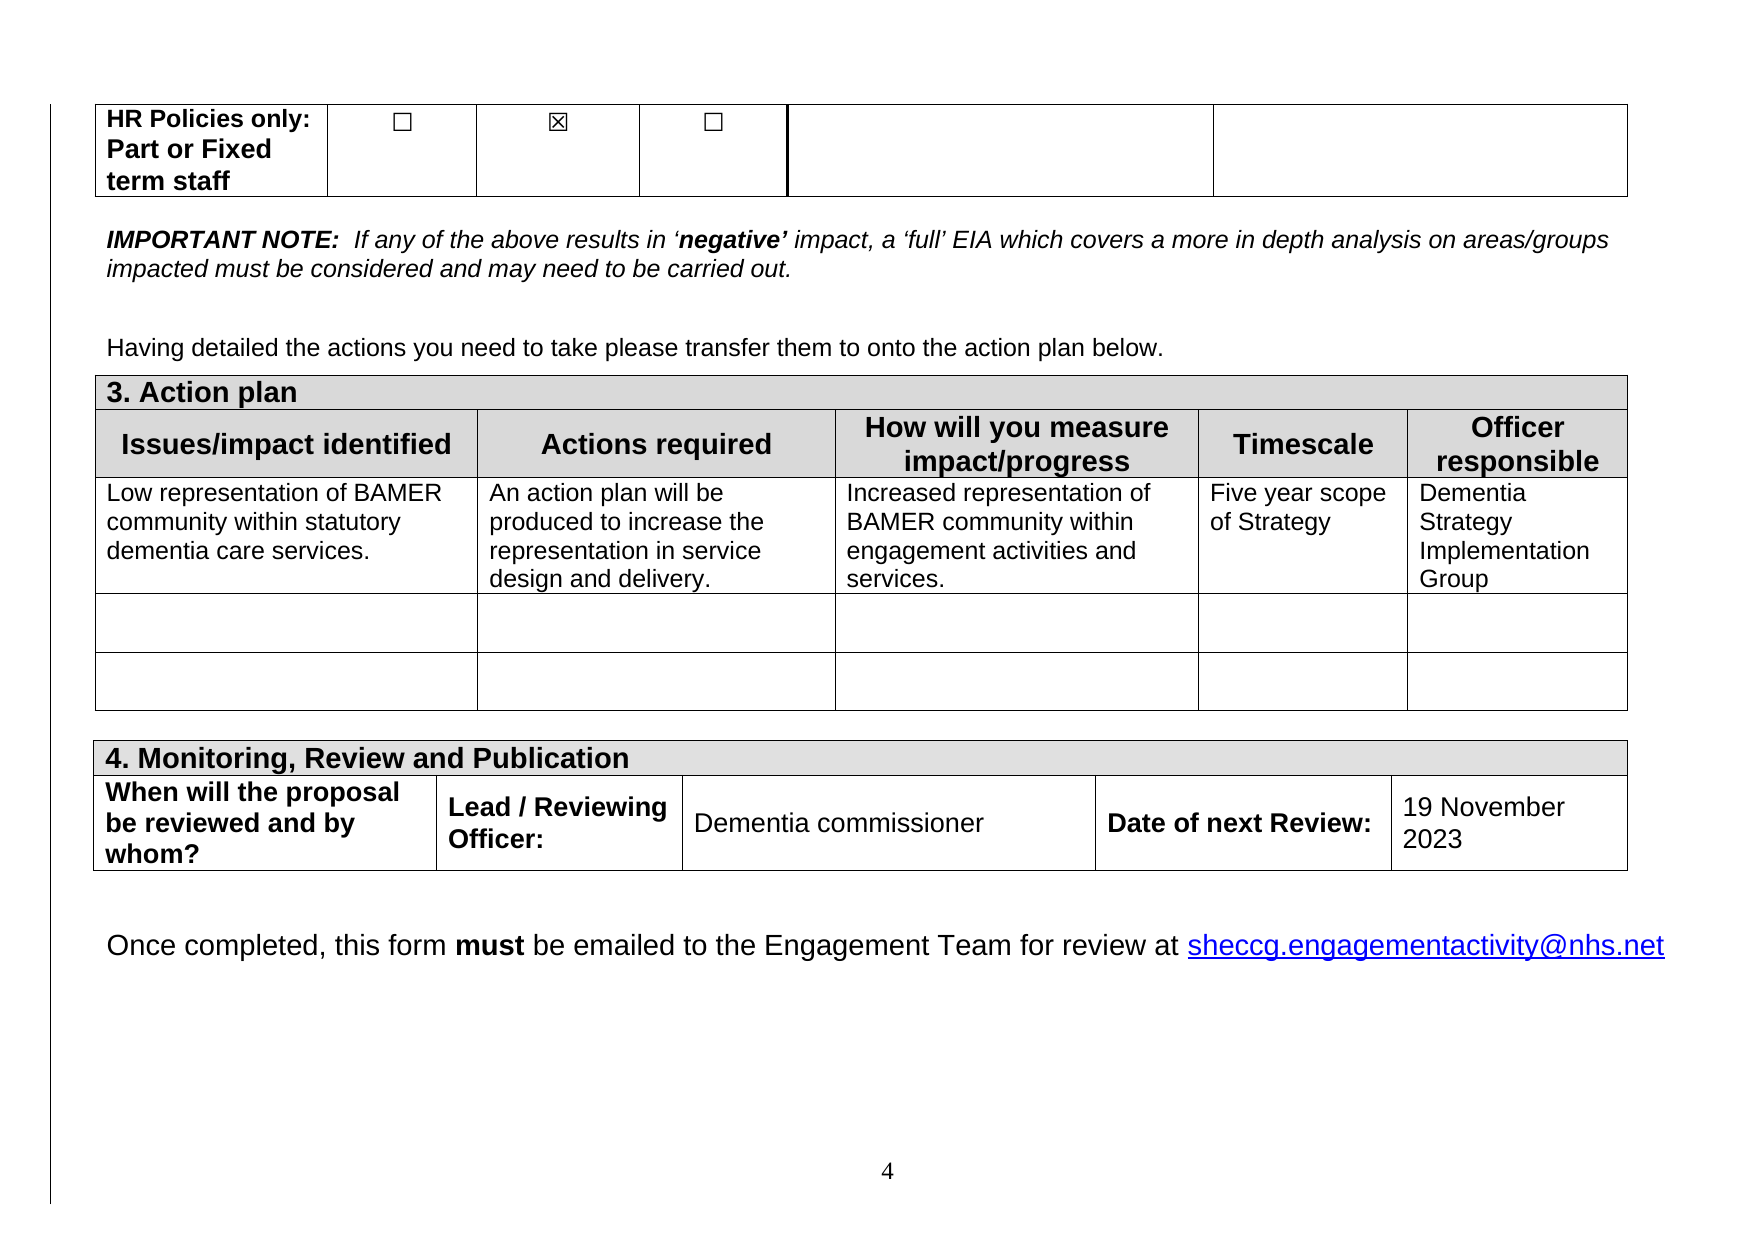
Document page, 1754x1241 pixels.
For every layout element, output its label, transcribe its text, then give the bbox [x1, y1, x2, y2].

table_cell [789, 105, 1213, 196]
table_header 3. Action plan [96, 376, 1627, 409]
table_cell [1214, 105, 1627, 196]
table_cell [478, 653, 835, 710]
table_cell Actions required [478, 410, 835, 477]
table_cell [478, 594, 835, 652]
table_cell Dementia commissioner [683, 776, 1095, 869]
table_header 4. Monitoring, Review and Publication [94, 741, 1627, 775]
table_cell Issues/impact identified [96, 410, 477, 477]
table_cell HR Policies only: Part or Fixed term staff [96, 105, 327, 196]
table_cell [1408, 653, 1627, 710]
table_cell [96, 594, 477, 652]
table_cell [96, 653, 477, 710]
table_cell 19 November 2023 [1392, 776, 1627, 869]
table_cell Date of next Review: [1096, 776, 1391, 869]
table_cell [836, 653, 1198, 710]
table_cell [1199, 653, 1407, 710]
table_cell Timescale [1199, 410, 1407, 477]
table_cell Five year scope of Strategy [1199, 478, 1407, 593]
table_cell Officer responsible [1408, 410, 1627, 477]
text IMPORTANT NOTE: If any of the above results in ‘negative’ impact, a ‘full’ EIA which covers a more in depth analysis on areas/groups impacted must be considered and may need to be carried out. [106, 226, 1668, 283]
text Having detailed the actions you need to take please transfer them to onto the action plan below. [106, 333, 1668, 362]
table_cell Dementia Strategy Implementation Group [1408, 478, 1627, 593]
text Once completed, this form must be emailed to the Engagement Team for review at sheccg.engagementactivity@nhs.net [106, 928, 1668, 962]
table_cell Low representation of BAMER community within statutory dementia care services. [96, 478, 477, 593]
table_cell How will you measure impact/progress [836, 410, 1198, 477]
table_cell [1408, 594, 1627, 652]
table_cell [1199, 594, 1407, 652]
table_cell Increased representation of BAMER community within engagement activities and services. [836, 478, 1198, 593]
table_cell [836, 594, 1198, 652]
table_cell An action plan will be produced to increase the representation in service design and delivery. [478, 478, 835, 593]
table_cell Lead / Reviewing Officer: [437, 776, 682, 869]
table_cell When will the proposal be reviewed and by whom? [94, 776, 436, 869]
